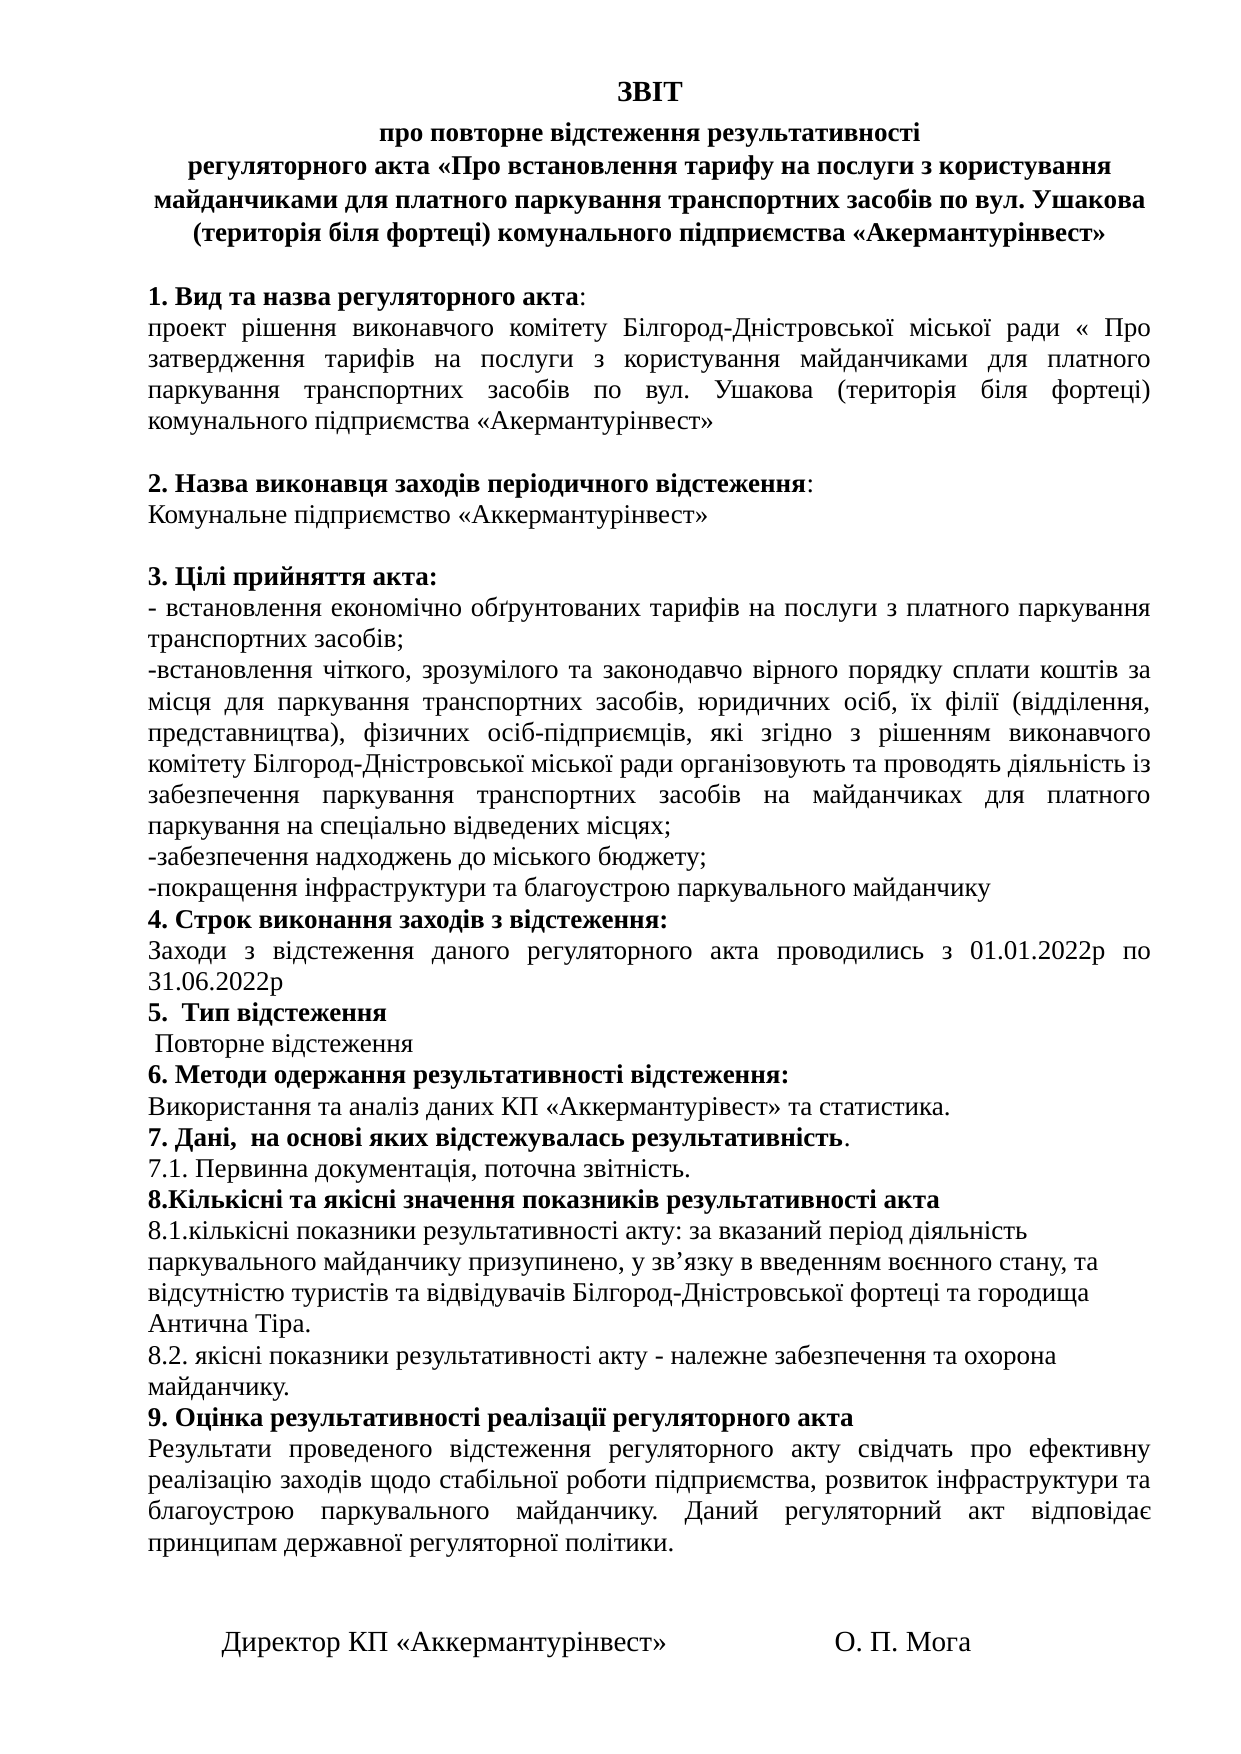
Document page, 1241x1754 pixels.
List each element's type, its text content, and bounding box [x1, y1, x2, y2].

text 9. Оцінка результативності реалізації регуляторного акта [148, 1401, 1152, 1432]
text 2. Назва виконавця заходів періодичного відстеження: [148, 467, 1152, 498]
text про повторне відстеження результативності [148, 114, 1152, 148]
text 8.2. якісні показники результативності акту - належне забезпечення та охорона майданчику. [148, 1339, 1152, 1401]
text 8.1.кількісні показники результативності акту: за вказаний період діяльність паркувального майданчику призупинено, у зв’язку в введенням воєнного стану, та відсутністю туристів та відвідувачів Білгород-Дністровської фортеці та городища Антична Тіра. [148, 1214, 1152, 1339]
text регуляторного акта «Про встановлення тарифу на послуги з користування майданчиками для платного паркування транспортних засобів по вул. Ушакова (територія біля фортеці) комунального підприємства «Акермантурінвест» [148, 148, 1152, 249]
text проект рішення виконавчого комітету Білгород-Дністровської міської ради « Про затвердження тарифів на послуги з користування майданчиками для платного паркування транспортних засобів по вул. Ушакова (територія біля фортеці) комунального підприємства «Акермантурінвест» [148, 311, 1152, 436]
text 4. Строк виконання заходів з відстеження: [148, 903, 1152, 934]
text Використання та аналіз даних КП «Аккермантурівест» та статистика. [148, 1089, 1181, 1121]
text Директор КП «Аккермантурінвест» О. П. Мога [148, 1624, 1152, 1657]
text 6. Методи одержання результативності відстеження: [148, 1058, 1152, 1089]
text -покращення інфраструктури та благоустрою паркувального майданчику [148, 872, 1152, 903]
text 8.Кількісні та якісні значення показників результативності акта [148, 1183, 1152, 1214]
text 1. Вид та назва регуляторного акта: [148, 280, 1152, 311]
text Комунальне підприємство «Аккермантурінвест» [148, 498, 1152, 529]
text 7. Дані, на основі яких відстежувалась результативність. [148, 1121, 1152, 1152]
text - встановлення економічно обґрунтованих тарифів на послуги з платного паркування транспортних засобів; [148, 591, 1152, 653]
text 5. Тип відстеження [148, 996, 1152, 1027]
text Заходи з відстеження даного регуляторного акта проводились з 01.01.2022р по 31.06.2022р [148, 934, 1152, 996]
text ЗВІТ [148, 74, 1152, 107]
text 7.1. Первинна документація, поточна звітність. [148, 1152, 1152, 1183]
text -забезпечення надходжень до міського бюджету; [148, 840, 1152, 872]
text Повторне відстеження [148, 1027, 1152, 1058]
text Результати проведеного відстеження регуляторного акту свідчать про ефективну реалізацію заходів щодо стабільної роботи підприємства, розвиток інфраструктури та благоустрою паркувального майданчику. Даний регуляторний акт відповідає принципам державної регуляторної політики. [148, 1432, 1152, 1557]
text 3. Цілі прийняття акта: [148, 560, 1152, 591]
text -встановлення чіткого, зрозумілого та законодавчо вірного порядку сплати коштів за місця для паркування транспортних засобів, юридичних осіб, їх філії (відділення, представництва), фізичних осіб-підприємців, які згідно з рішенням виконавчого комітету Білгород-Дністровської міської ради організовують та проводять діяльність із забезпечення паркування транспортних засобів на майданчиках для платного паркування на спеціально відведених місцях; [148, 653, 1152, 840]
